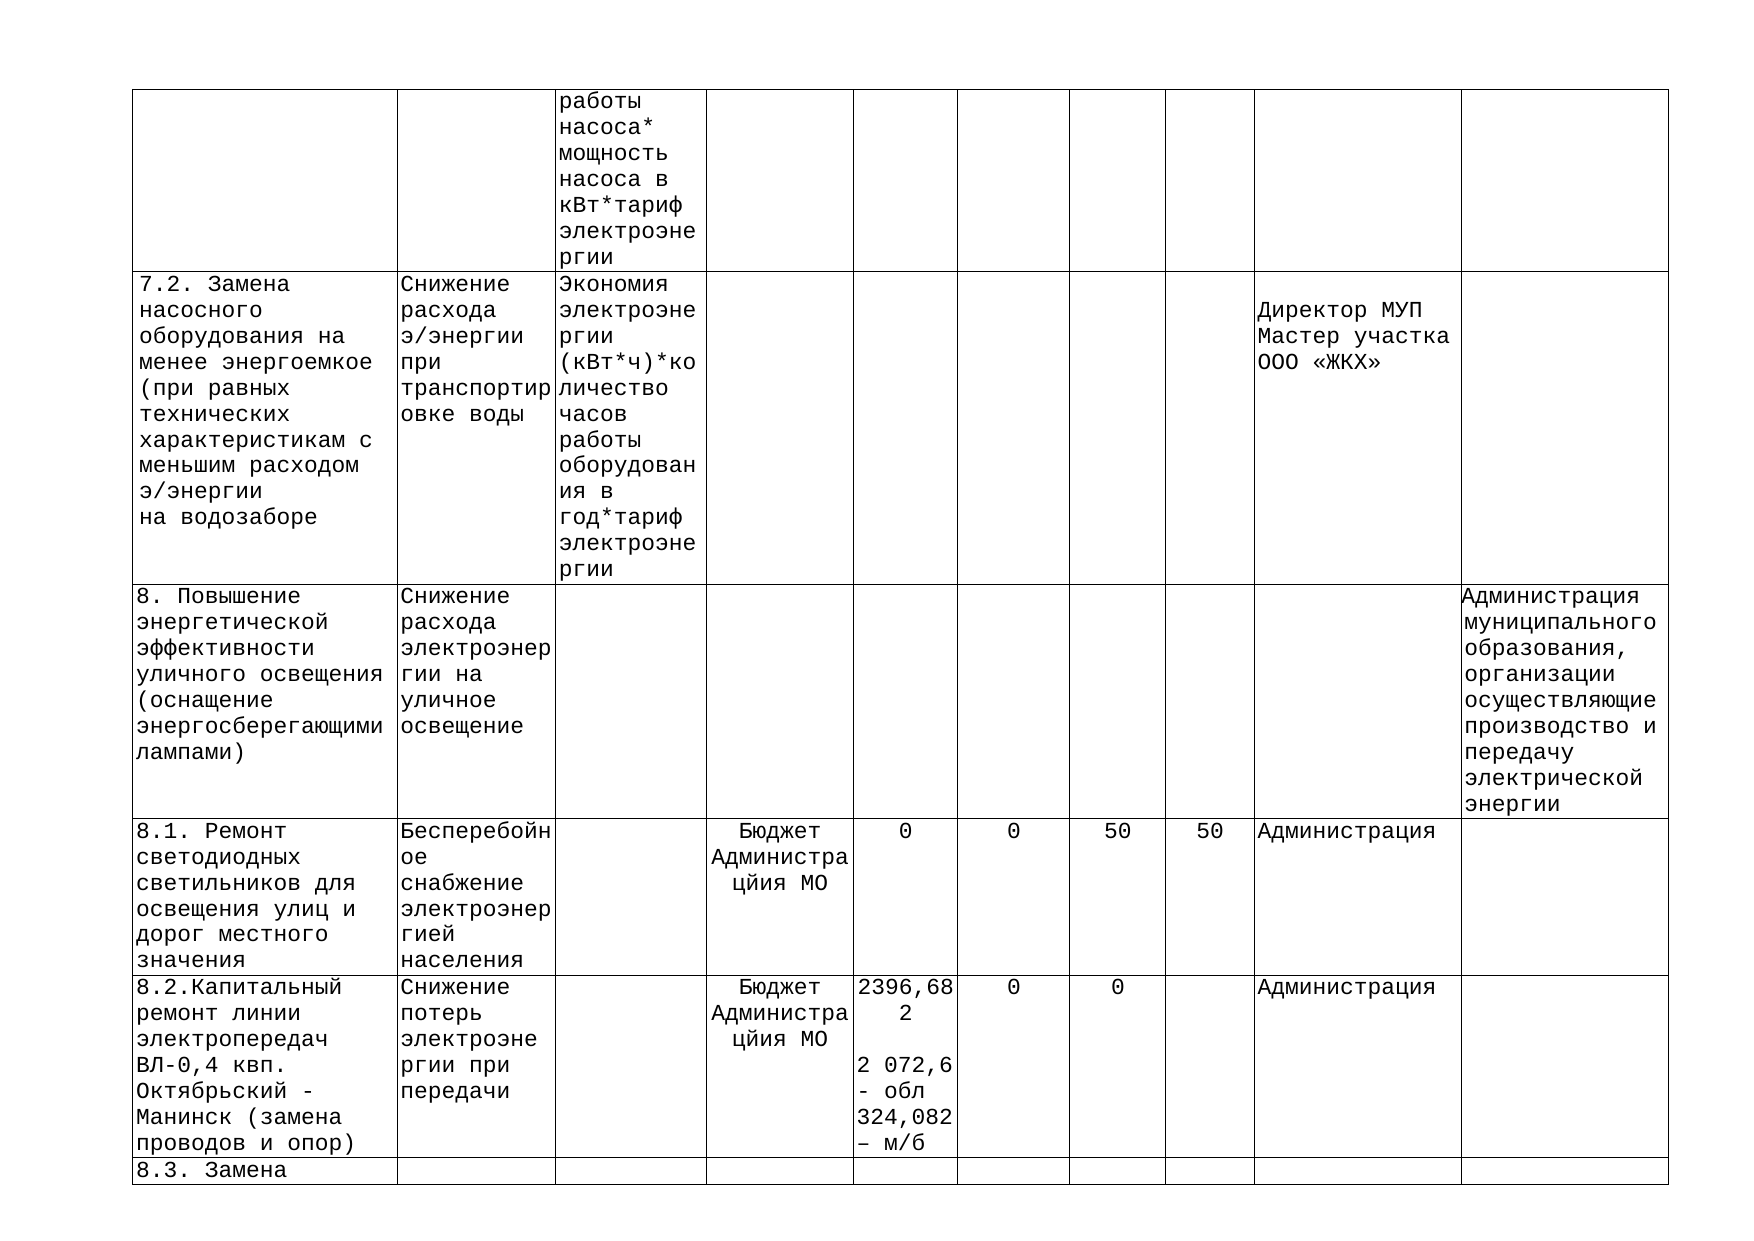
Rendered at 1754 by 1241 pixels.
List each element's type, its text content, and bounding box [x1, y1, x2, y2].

table_cell 8.1. Ремонт светодиодных светильников для освещения улиц и дорог местного значения [133, 819, 397, 975]
table_cell [958, 90, 1069, 271]
table_cell Администрация [1255, 819, 1461, 975]
table_cell [854, 90, 957, 271]
table_cell [1462, 976, 1668, 1157]
table_cell Бесперебойное снабжение электроэнергией населения [398, 819, 555, 975]
table_cell Администрация муниципального образования, организации осуществляющие производство и передачу электрической энергии [1462, 585, 1668, 818]
table_cell [1462, 819, 1668, 975]
table_cell 0 [854, 819, 957, 975]
table_cell Бюджет Администрацйия МО [707, 819, 853, 975]
table_cell Экономия электроэнергии (кВт*ч)*количество часов работы оборудования в год*тариф электроэнергии [556, 272, 706, 583]
table_cell [707, 272, 853, 583]
table_cell [854, 585, 957, 818]
table_cell [1255, 585, 1461, 818]
table_cell [854, 272, 957, 583]
table_cell [1070, 90, 1165, 271]
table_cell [133, 1158, 397, 1184]
table_cell Директор МУП Мастер участка ООО «ЖКХ» [1255, 272, 1461, 583]
table_cell [1166, 976, 1254, 1157]
table_cell [1166, 1158, 1254, 1184]
table_cell 8. Повышение энергетической эффективности уличного освещения (оснащение энергосберегающими лампами) [133, 585, 397, 818]
table_cell [707, 1158, 853, 1184]
table_cell [707, 585, 853, 818]
table_cell [958, 272, 1069, 583]
table_cell 50 [1166, 819, 1254, 975]
table_cell [958, 1158, 1069, 1184]
table_cell [1462, 90, 1668, 271]
table_cell [1070, 272, 1165, 583]
table_cell [1166, 585, 1254, 818]
table_cell Бюджет Администрацйия МО [707, 976, 853, 1157]
table_cell [1070, 585, 1165, 818]
table_cell 2396,682 2 072,6- обл 324,082– м/б [854, 976, 957, 1157]
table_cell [1255, 90, 1461, 271]
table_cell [133, 90, 397, 271]
table_cell [1462, 272, 1668, 583]
table_cell [556, 976, 706, 1157]
table_cell 0 [958, 976, 1069, 1157]
table_cell [1166, 272, 1254, 583]
table_cell Снижение расхода э/энергии при транспортировке воды [398, 272, 555, 583]
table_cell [398, 90, 555, 271]
table_cell Администрация [1255, 976, 1461, 1157]
table_cell 0 [1070, 976, 1165, 1157]
table_cell 7.2. Замена насосного оборудования на менее энергоемкое (при равных технических характеристикам с меньшим расходом э/энергии на водозаборе [133, 272, 397, 583]
table_cell 50 [1070, 819, 1165, 975]
table_cell [958, 585, 1069, 818]
table_cell [1462, 1158, 1668, 1184]
table_cell [1070, 1158, 1165, 1184]
table_cell [398, 1158, 555, 1184]
table_cell 0 [958, 819, 1069, 975]
table_cell 8.2.Капитальный ремонт линии электропередач ВЛ-0,4 квп. Октябрьский - Манинск (замена проводов и опор) [133, 976, 397, 1157]
table_cell [556, 819, 706, 975]
table_cell [1255, 1158, 1461, 1184]
table_cell [556, 585, 706, 818]
table_cell [854, 1158, 957, 1184]
table_cell [556, 1158, 706, 1184]
table_cell [707, 90, 853, 271]
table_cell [556, 90, 706, 271]
table_cell Снижение потерь электроэнергии при передачи [398, 976, 555, 1157]
table_cell [1166, 90, 1254, 271]
table_cell Снижение расхода электроэнергии на уличное освещение [398, 585, 555, 818]
